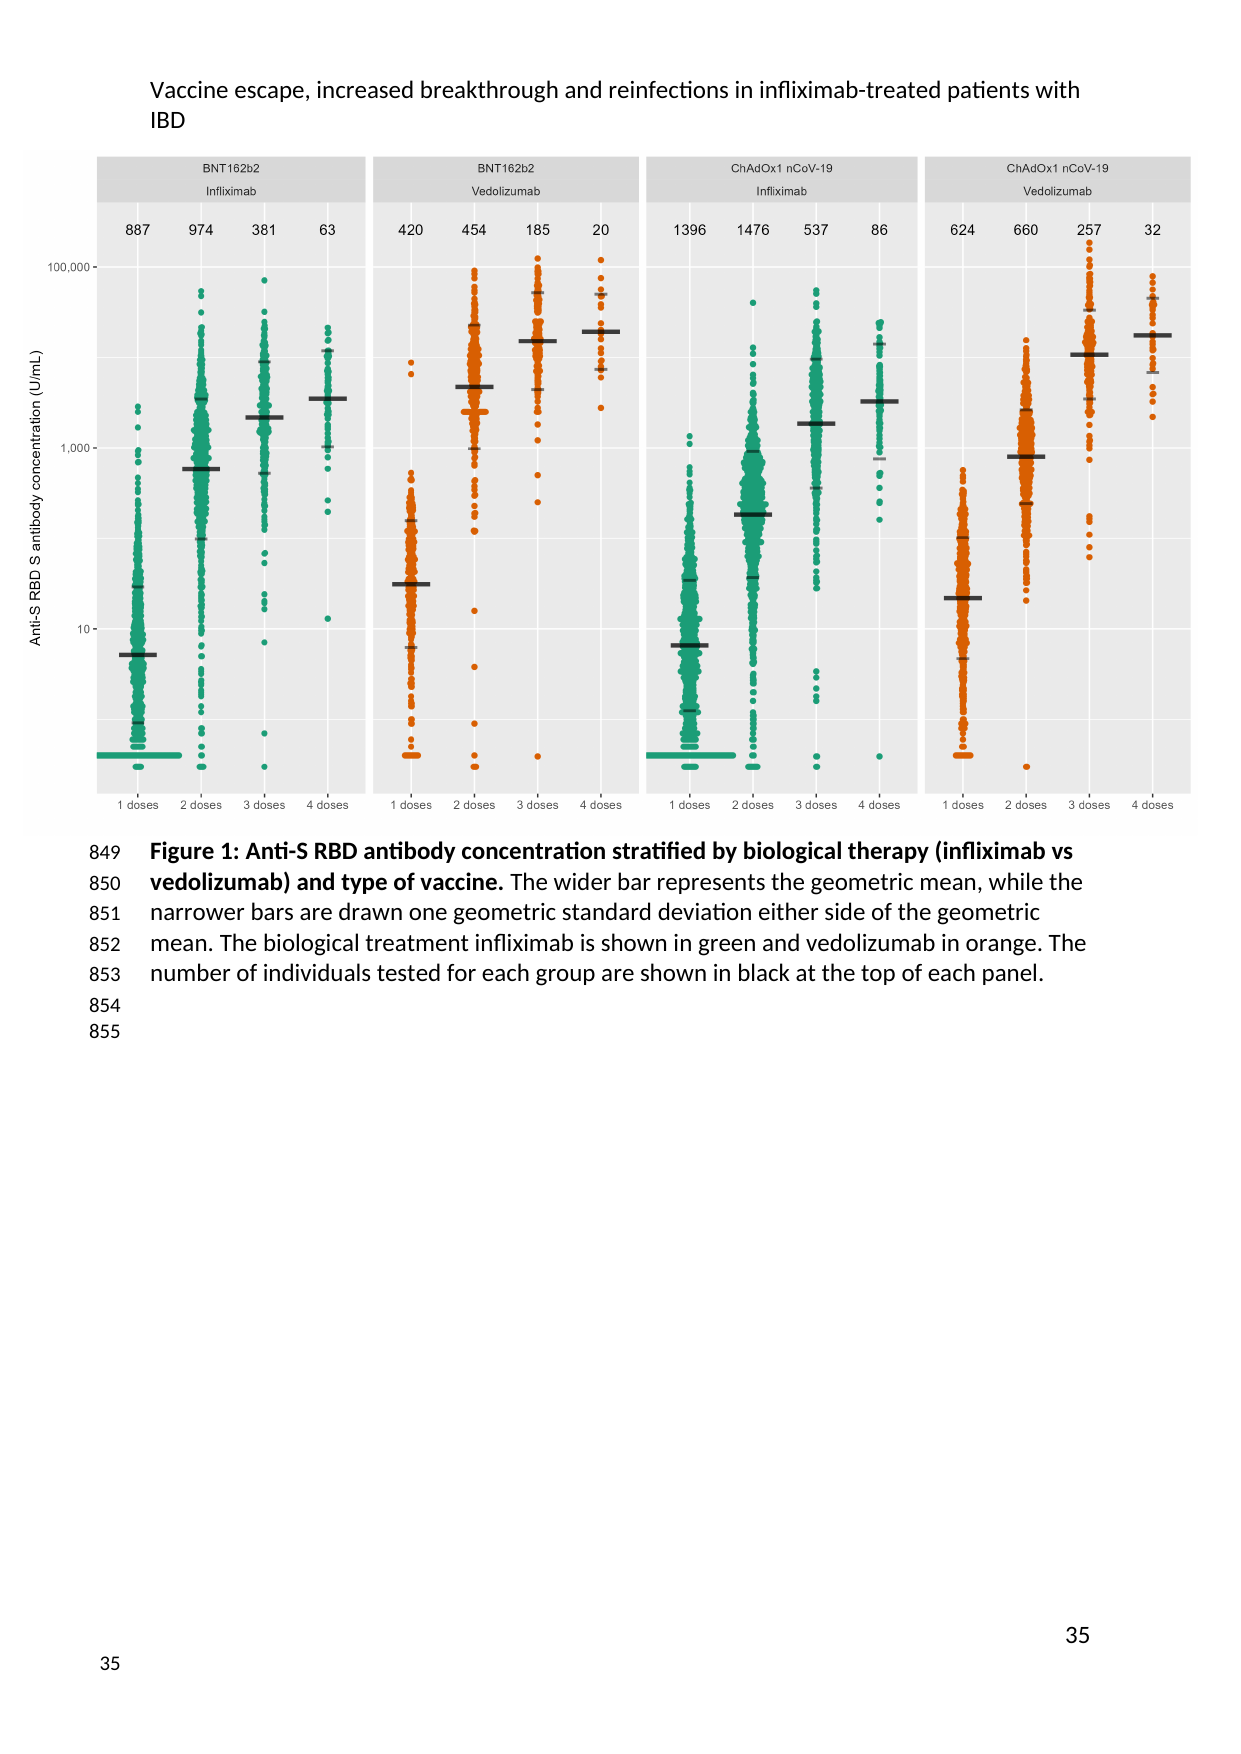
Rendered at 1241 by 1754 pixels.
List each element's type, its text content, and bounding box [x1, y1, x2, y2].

picture [22, 150, 1198, 836]
text Figure 1: Anti-S RBD antibody concentration stratified by biological therapy (infliximab vs vedolizumab) and type of vaccine. The wider bar represents the geometric mean, while the narrower bars are drawn one geometric standard deviation either side of the geometric mean. The biological treatment infliximab is shown in green and vedolizumab in orange. The number of individuals tested for each group are shown in black at the top of each panel. [150, 836, 1090, 988]
